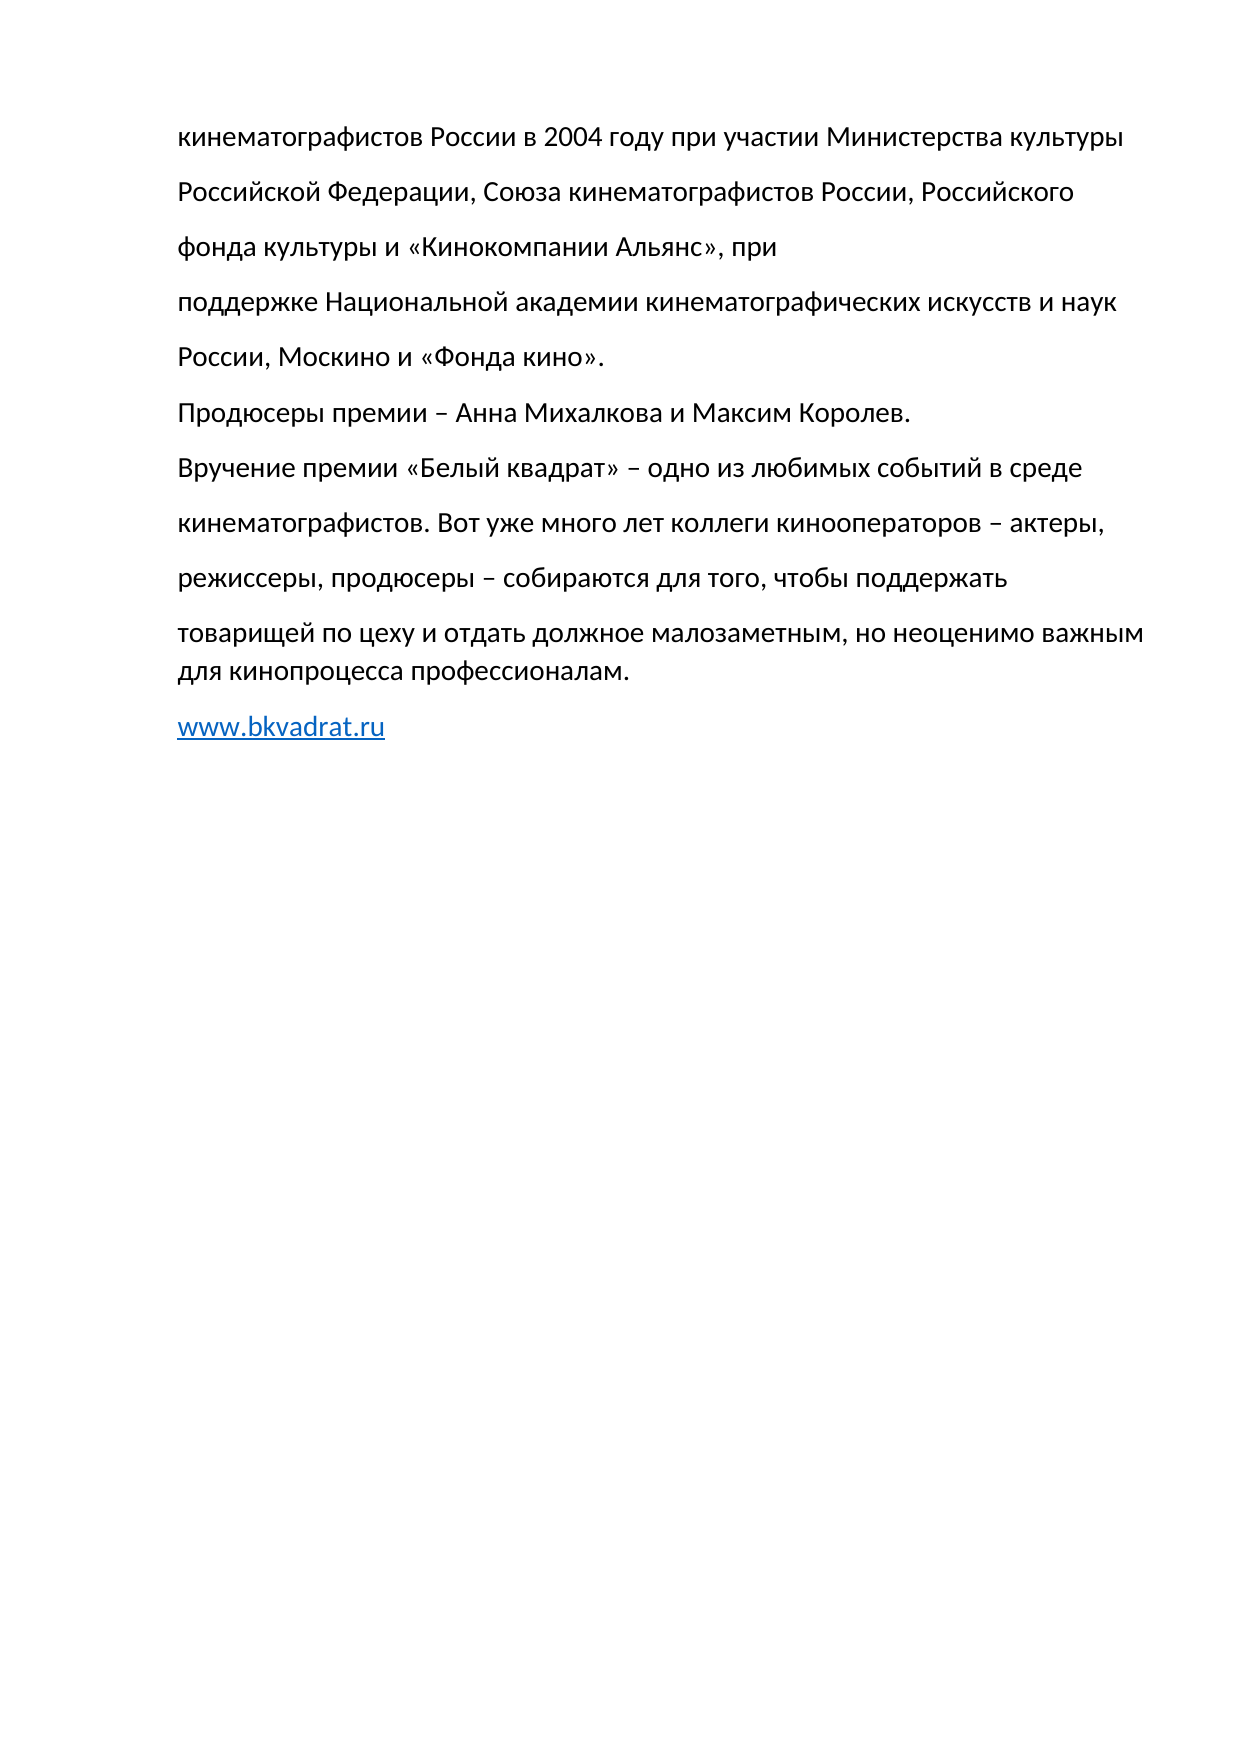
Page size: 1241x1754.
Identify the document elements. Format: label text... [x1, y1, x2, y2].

text www.bkvadrat.ru [177, 708, 1152, 743]
text Вручение премии «Белый квадрат» – одно из любимых событий в среде [177, 449, 1152, 484]
text России, Москино и «Фонда кино». [177, 338, 1152, 374]
text товарищей по цеху и отдать должное малозаметным, но неоценимо важным для кинопроцесса профессионалам. [177, 614, 1152, 688]
text кинематографистов. Вот уже много лет коллеги кинооператоров – актеры, [177, 504, 1152, 539]
text Продюсеры премии – Анна Михалкова и Максим Королев. [177, 394, 1152, 429]
text Российской Федерации, Союза кинематографистов России, Российского [177, 173, 1152, 209]
text кинематографистов России в 2004 году при участии Министерства культуры [177, 118, 1152, 154]
text режиссеры, продюсеры – собираются для того, чтобы поддержать [177, 559, 1152, 594]
text фонда культуры и «Кинокомпании Альянс», при [177, 228, 1152, 264]
text поддержке Национальной академии кинематографических искусств и наук [177, 283, 1152, 319]
